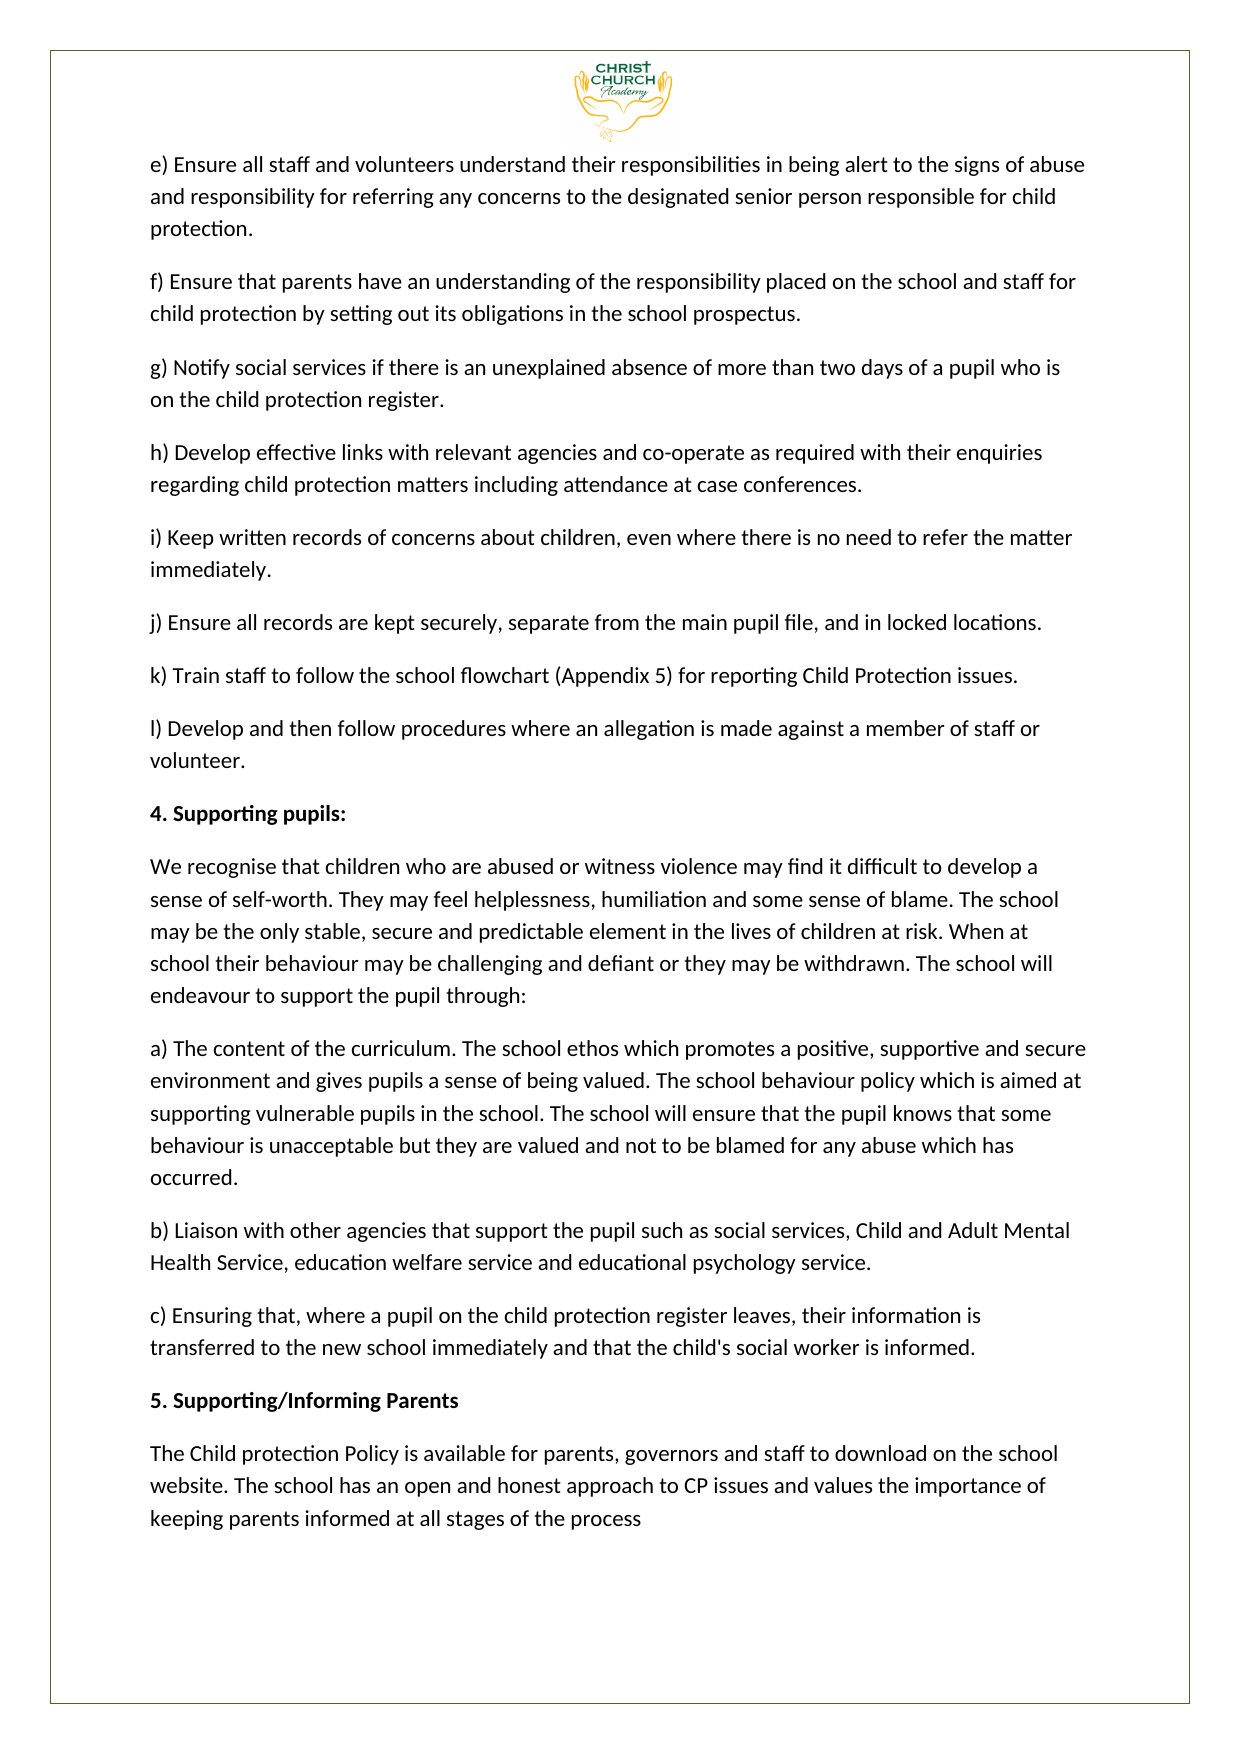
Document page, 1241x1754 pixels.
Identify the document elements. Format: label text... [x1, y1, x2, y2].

text l) Develop and then follow procedures where an allegation is made against a member of staff or volunteer. [150, 714, 1090, 774]
text e) Ensure all staff and volunteers understand their responsibilities in being alert to the signs of abuse and responsibility for referring any concerns to the designated senior person responsible for child protection. [150, 150, 1090, 242]
text 4. Supporting pupils: [150, 799, 1090, 827]
text h) Develop effective links with relevant agencies and co-operate as required with their enquiries regarding child protection matters including attendance at case conferences. [150, 438, 1090, 498]
text c) Ensuring that, where a pupil on the child protection register leaves, their information is transferred to the new school immediately and that the child's social worker is informed. [150, 1301, 1090, 1361]
text k) Train staff to follow the school flowchart (Appendix 5) for reporting Child Protection issues. [150, 661, 1090, 689]
text We recognise that children who are abused or witness violence may find it difficult to develop a sense of self-worth. They may feel helplessness, humiliation and some sense of blame. The school may be the only stable, secure and predictable element in the lives of children at risk. When at school their behaviour may be challenging and defiant or they may be withdrawn. The school will endeavour to support the pupil through: [150, 852, 1090, 1009]
text g) Notify social services if there is an unexplained absence of more than two days of a pupil who is on the child protection register. [150, 353, 1090, 413]
text 5. Supporting/Informing Parents [150, 1386, 1090, 1414]
text a) The content of the curriculum. The school ethos which promotes a positive, supportive and secure environment and gives pupils a sense of being valued. The school behaviour policy which is aimed at supporting vulnerable pupils in the school. The school will ensure that the pupil knows that some behaviour is unacceptable but they are valued and not to be blamed for any abuse which has occurred. [150, 1034, 1090, 1191]
text i) Keep written records of concerns about children, even where there is no need to refer the matter immediately. [150, 523, 1090, 583]
text j) Ensure all records are kept securely, separate from the main pupil file, and in locked locations. [150, 608, 1090, 636]
text b) Liaison with other agencies that support the pupil such as social services, Child and Adult Mental Health Service, education welfare service and educational psychology service. [150, 1216, 1090, 1276]
text The Child protection Policy is available for parents, governors and staff to download on the school website. The school has an open and honest approach to CP issues and values the importance of keeping parents informed at all stages of the process [150, 1439, 1090, 1532]
text f) Ensure that parents have an understanding of the responsibility placed on the school and staff for child protection by setting out its obligations in the school prospectus. [150, 267, 1090, 328]
